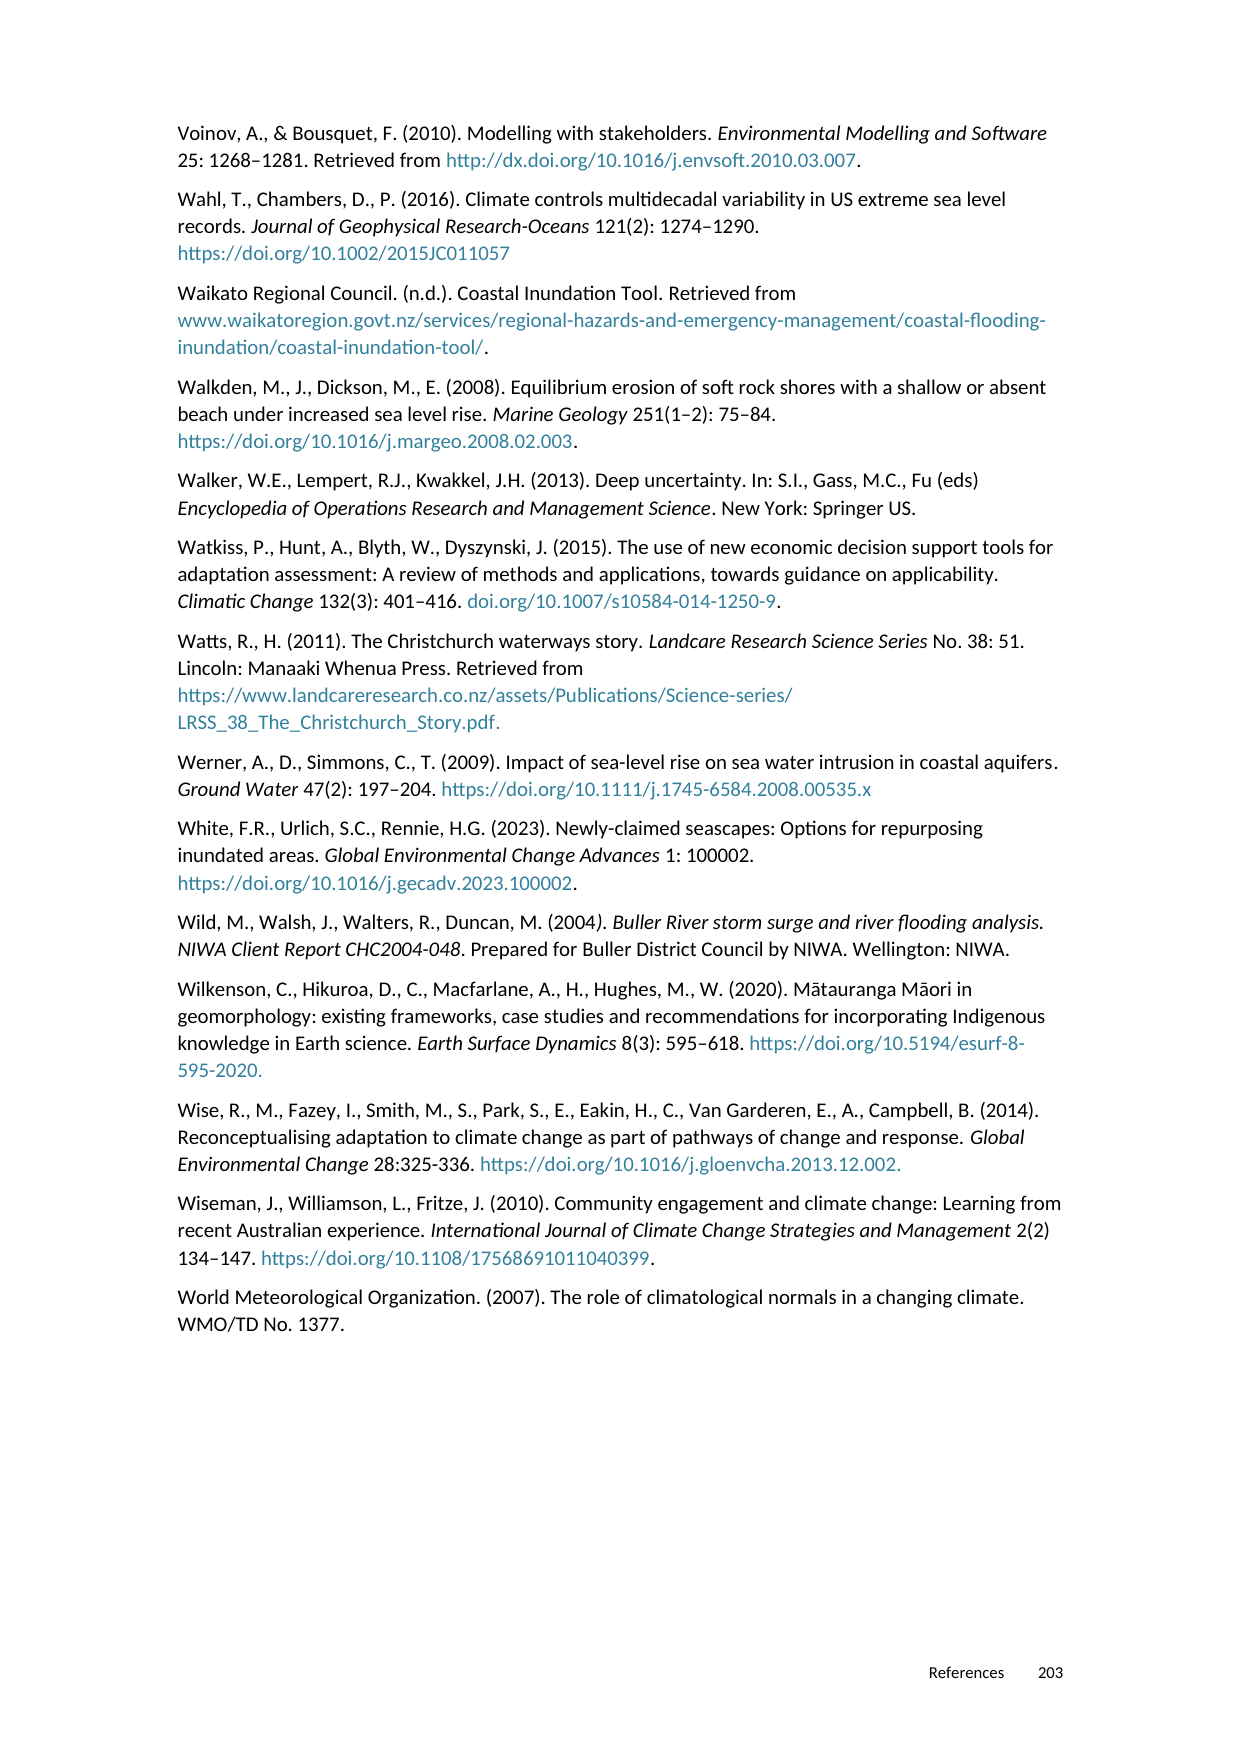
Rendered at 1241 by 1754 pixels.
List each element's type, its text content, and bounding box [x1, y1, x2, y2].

text Wilkenson, C., Hikuroa, D., C., Macfarlane, A., H., Hughes, M., W. (2020). Mātauranga Māori in geomorphology: existing frameworks, case studies and recommendations for incorporating Indigenous knowledge in Earth science. Earth Surface Dynamics 8(3): 595–618. https://doi.org/10.5194/esurf-8-595-2020. [177, 974, 1063, 1083]
text Wiseman, J., Williamson, L., Fritze, J. (2010). Community engagement and climate change: Learning from recent Australian experience. International Journal of Climate Change Strategies and Management 2(2) 134–147. https://doi.org/10.1108/17568691011040399. [177, 1189, 1063, 1270]
text Wild, M., Walsh, J., Walters, R., Duncan, M. (2004). Buller River storm surge and river flooding analysis. NIWA Client Report CHC2004-048. Prepared for Buller District Council by NIWA. Wellington: NIWA. [177, 908, 1063, 962]
text Watts, R., H. (2011). The Christchurch waterways story. Landcare Research Science Series No. 38: 51. Lincoln: Manaaki Whenua Press. Retrieved from https://www.landcareresearch.co.nz/assets/Publications/Science-series/LRSS_38_The_Christchurch_Story.pdf. [177, 626, 1063, 735]
text Walkden, M., J., Dickson, M., E. (2008). Equilibrium erosion of soft rock shores with a shallow or absent beach under increased sea level rise. Marine Geology 251(1–2): 75–84. https://doi.org/10.1016/j.margeo.2008.02.003. [177, 372, 1063, 453]
text Wise, R., M., Fazey, I., Smith, M., S., Park, S., E., Eakin, H., C., Van Garderen, E., A., Campbell, B. (2014). Reconceptualising adaptation to climate change as part of pathways of change and response. Global Environmental Change 28:325-336. https://doi.org/10.1016/j.gloenvcha.2013.12.002. [177, 1095, 1063, 1176]
text Voinov, A., & Bousquet, F. (2010). Modelling with stakeholders. Environmental Modelling and Software 25: 1268–1281. Retrieved from http://dx.doi.org/10.1016/j.envsoft.2010.03.007. [177, 118, 1063, 172]
text Werner, A., D., Simmons, C., T. (2009). Impact of sea-level rise on sea water intrusion in coastal aquifers. Ground Water 47(2): 197–204. https://doi.org/10.1111/j.1745-6584.2008.00535.x [177, 747, 1063, 801]
text Walker, W.E., Lempert, R.J., Kwakkel, J.H. (2013). Deep uncertainty. In: S.I., Gass, M.C., Fu (eds) Encyclopedia of Operations Research and Management Science. New York: Springer US. [177, 466, 1063, 520]
text World Meteorological Organization. (2007). The role of climatological normals in a changing climate. WMO/TD No. 1377. [177, 1283, 1063, 1337]
text White, F.R., Urlich, S.C., Rennie, H.G. (2023). Newly-claimed seascapes: Options for repurposing inundated areas. Global Environmental Change Advances 1: 100002. https://doi.org/10.1016/j.gecadv.2023.100002. [177, 814, 1063, 895]
text Watkiss, P., Hunt, A., Blyth, W., Dyszynski, J. (2015). The use of new economic decision support tools for adaptation assessment: A review of methods and applications, towards guidance on applicability. Climatic Change 132(3): 401–416. doi.org/10.1007/s10584-014-1250-9. [177, 533, 1063, 614]
text Waikato Regional Council. (n.d.). Coastal Inundation Tool. Retrieved from www.waikatoregion.govt.nz/services/regional-hazards-and-emergency-management/coastal-flooding-inundation/coastal-inundation-tool/. [177, 278, 1063, 360]
text Wahl, T., Chambers, D., P. (2016). Climate controls multidecadal variability in US extreme sea level records. Journal of Geophysical Research-Oceans 121(2): 1274–1290. https://doi.org/10.1002/2015JC011057 [177, 185, 1063, 266]
